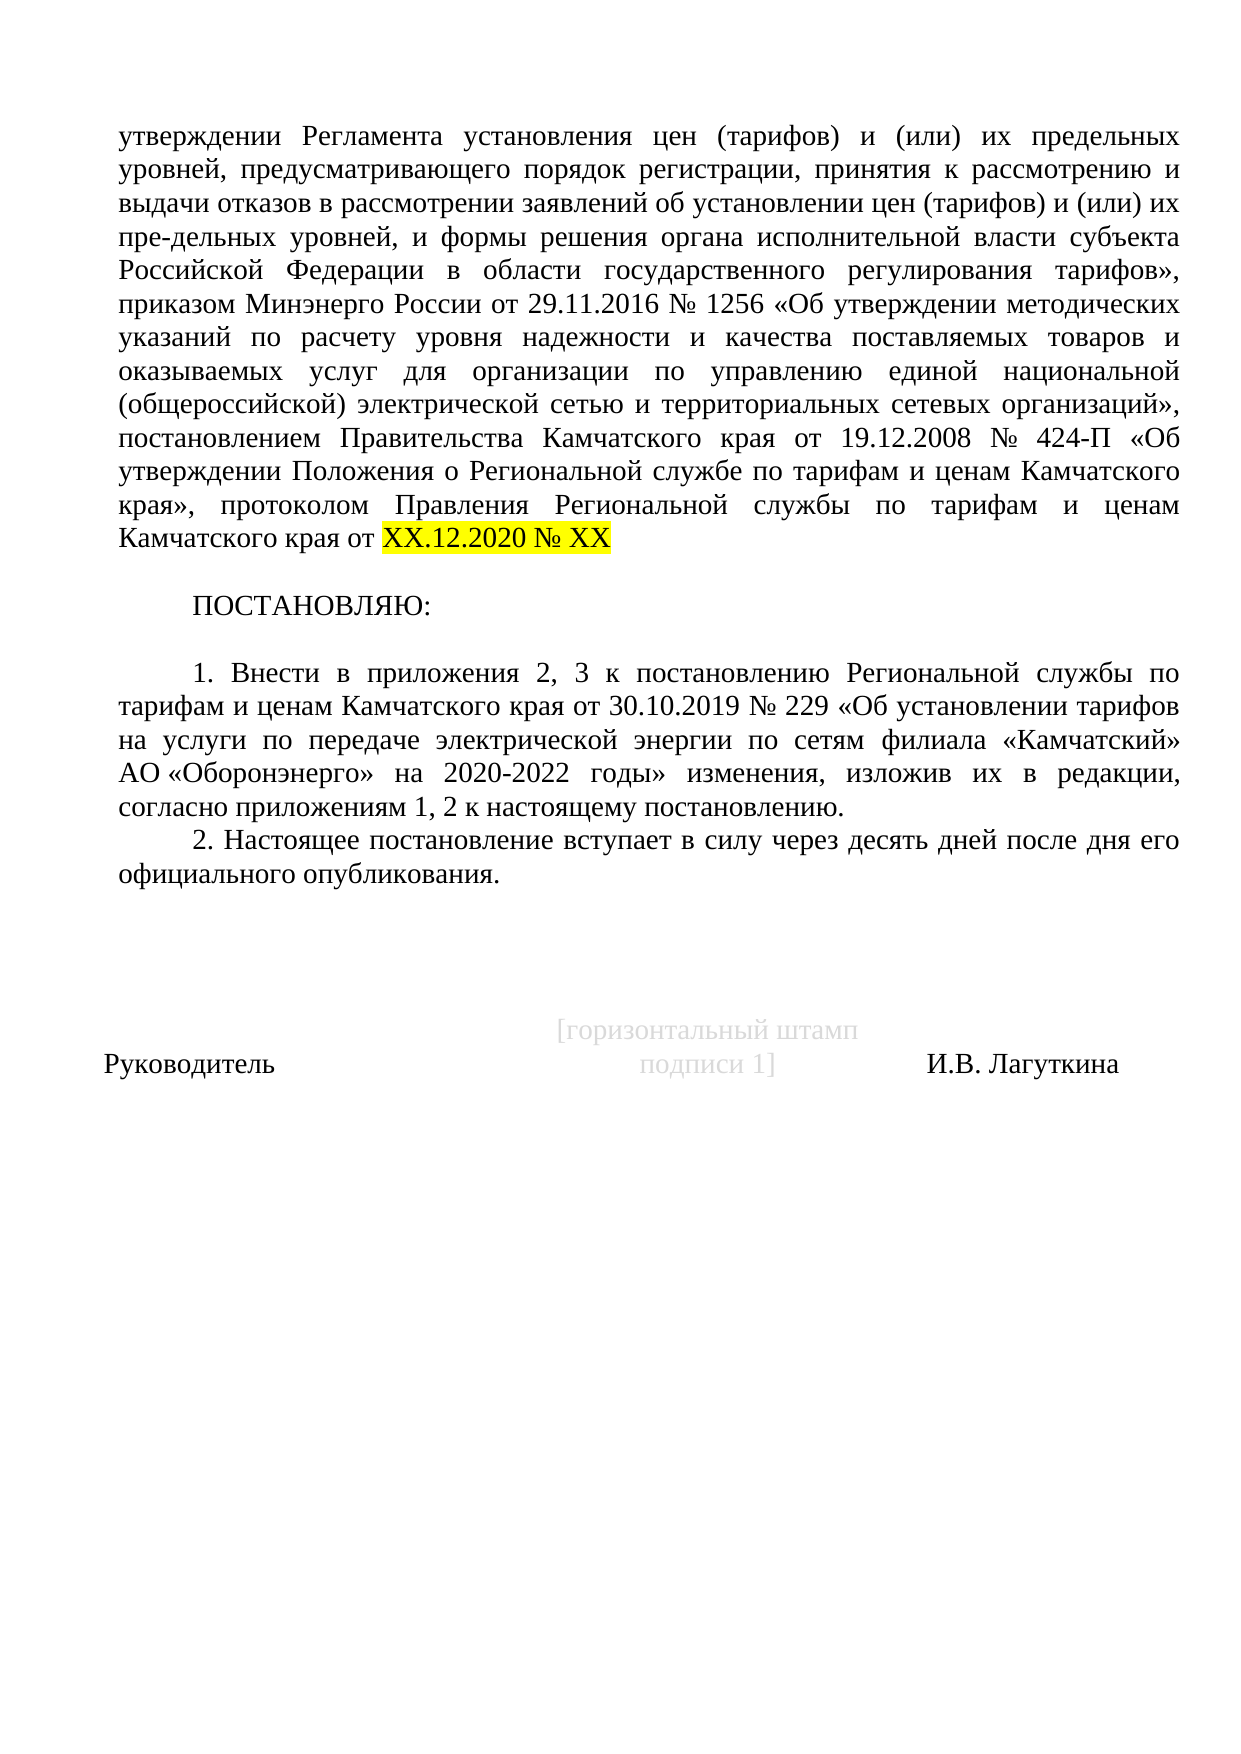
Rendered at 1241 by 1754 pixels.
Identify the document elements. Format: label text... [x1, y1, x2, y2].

text 2. Настоящее постановление вступает в силу через десять дней после дня его официального опубликования. [118, 822, 1181, 889]
table_header [горизонтальный штамп подписи 1] [502, 996, 901, 1129]
table_header И.В. Лагуткина [901, 996, 1137, 1129]
text ПОСТАНОВЛЯЮ: [118, 588, 1181, 621]
table_header Руководитель [103, 996, 502, 1129]
text 1. Внести в приложения 2, 3 к постановлению Региональной службы по тарифам и ценам Камчатского края от 30.10.2019 № 229 «Об установлении тарифов на услуги по передаче электрической энергии по сетям филиала «Камчатский» АО «Оборонэнерго» на 2020-2022 годы» изменения, изложив их в редакции, согласно приложениям 1, 2 к настоящему постановлению. [118, 655, 1181, 822]
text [118, 118, 1181, 554]
